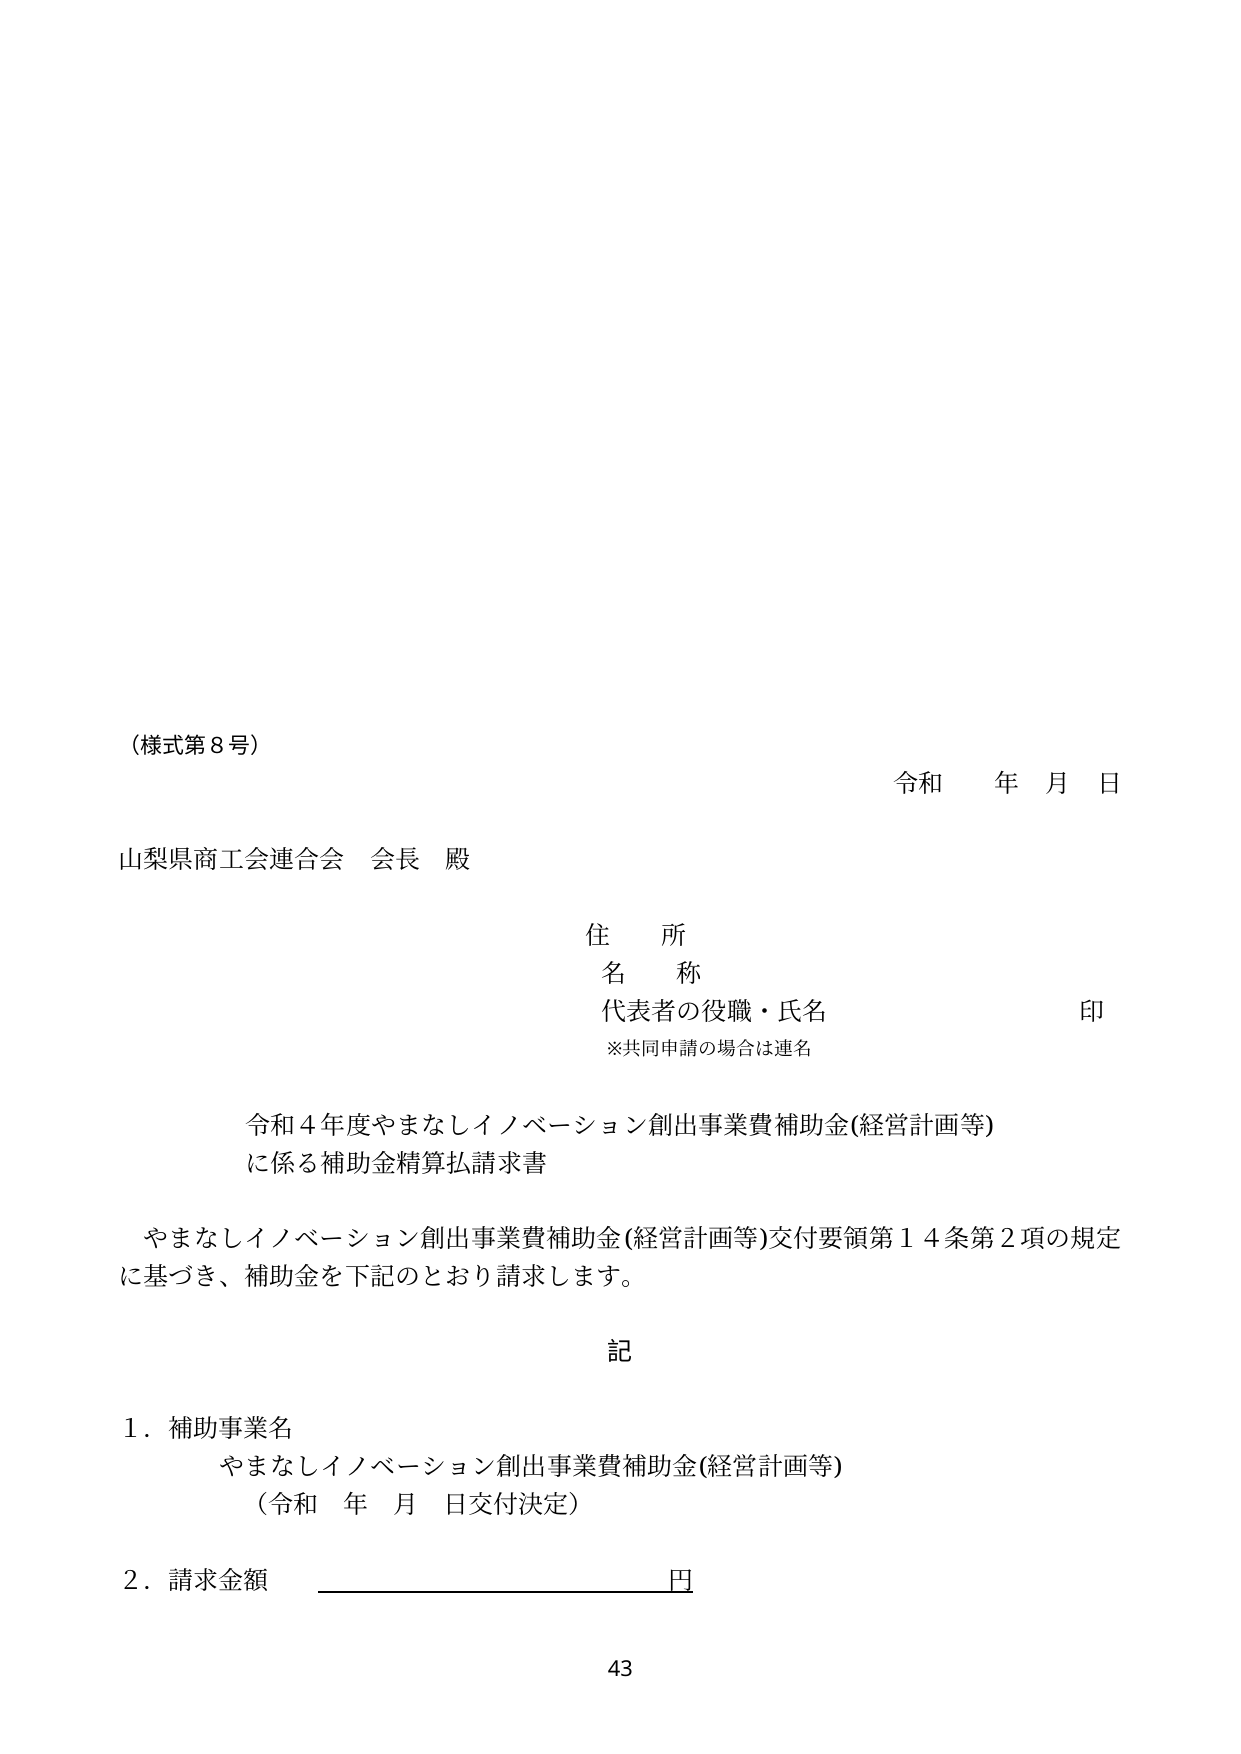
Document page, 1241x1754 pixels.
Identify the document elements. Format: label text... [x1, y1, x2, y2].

text １．補助事業名 [118, 1408, 1122, 1446]
text （様式第８号） [118, 725, 1122, 763]
text やまなしイノベーション創出事業費補助金(経営計画等) [118, 1446, 1122, 1484]
text 住 所 [118, 915, 1122, 953]
text 令和 年 月 日 [118, 763, 1122, 801]
text ２．請求金額 円 [118, 1559, 1122, 1597]
text ※共同申請の場合は連名 [118, 1029, 1122, 1067]
text やまなしイノベーション創出事業費補助金(経営計画等)交付要領第１４条第２項の規定に基づき、補助金を下記のとおり請求します。 [118, 1218, 1122, 1294]
text （令和 年 月 日交付決定） [118, 1484, 1122, 1522]
text 記 [118, 1332, 1122, 1370]
text に係る補助金精算払請求書 [118, 1142, 1122, 1180]
text 山梨県商工会連合会 会長 殿 [118, 839, 1122, 877]
text 名 称 [118, 953, 1122, 991]
text 令和４年度やまなしイノベーション創出事業費補助金(経営計画等) [118, 1104, 1122, 1142]
text 代表者の役職・氏名 印 [118, 991, 1122, 1029]
